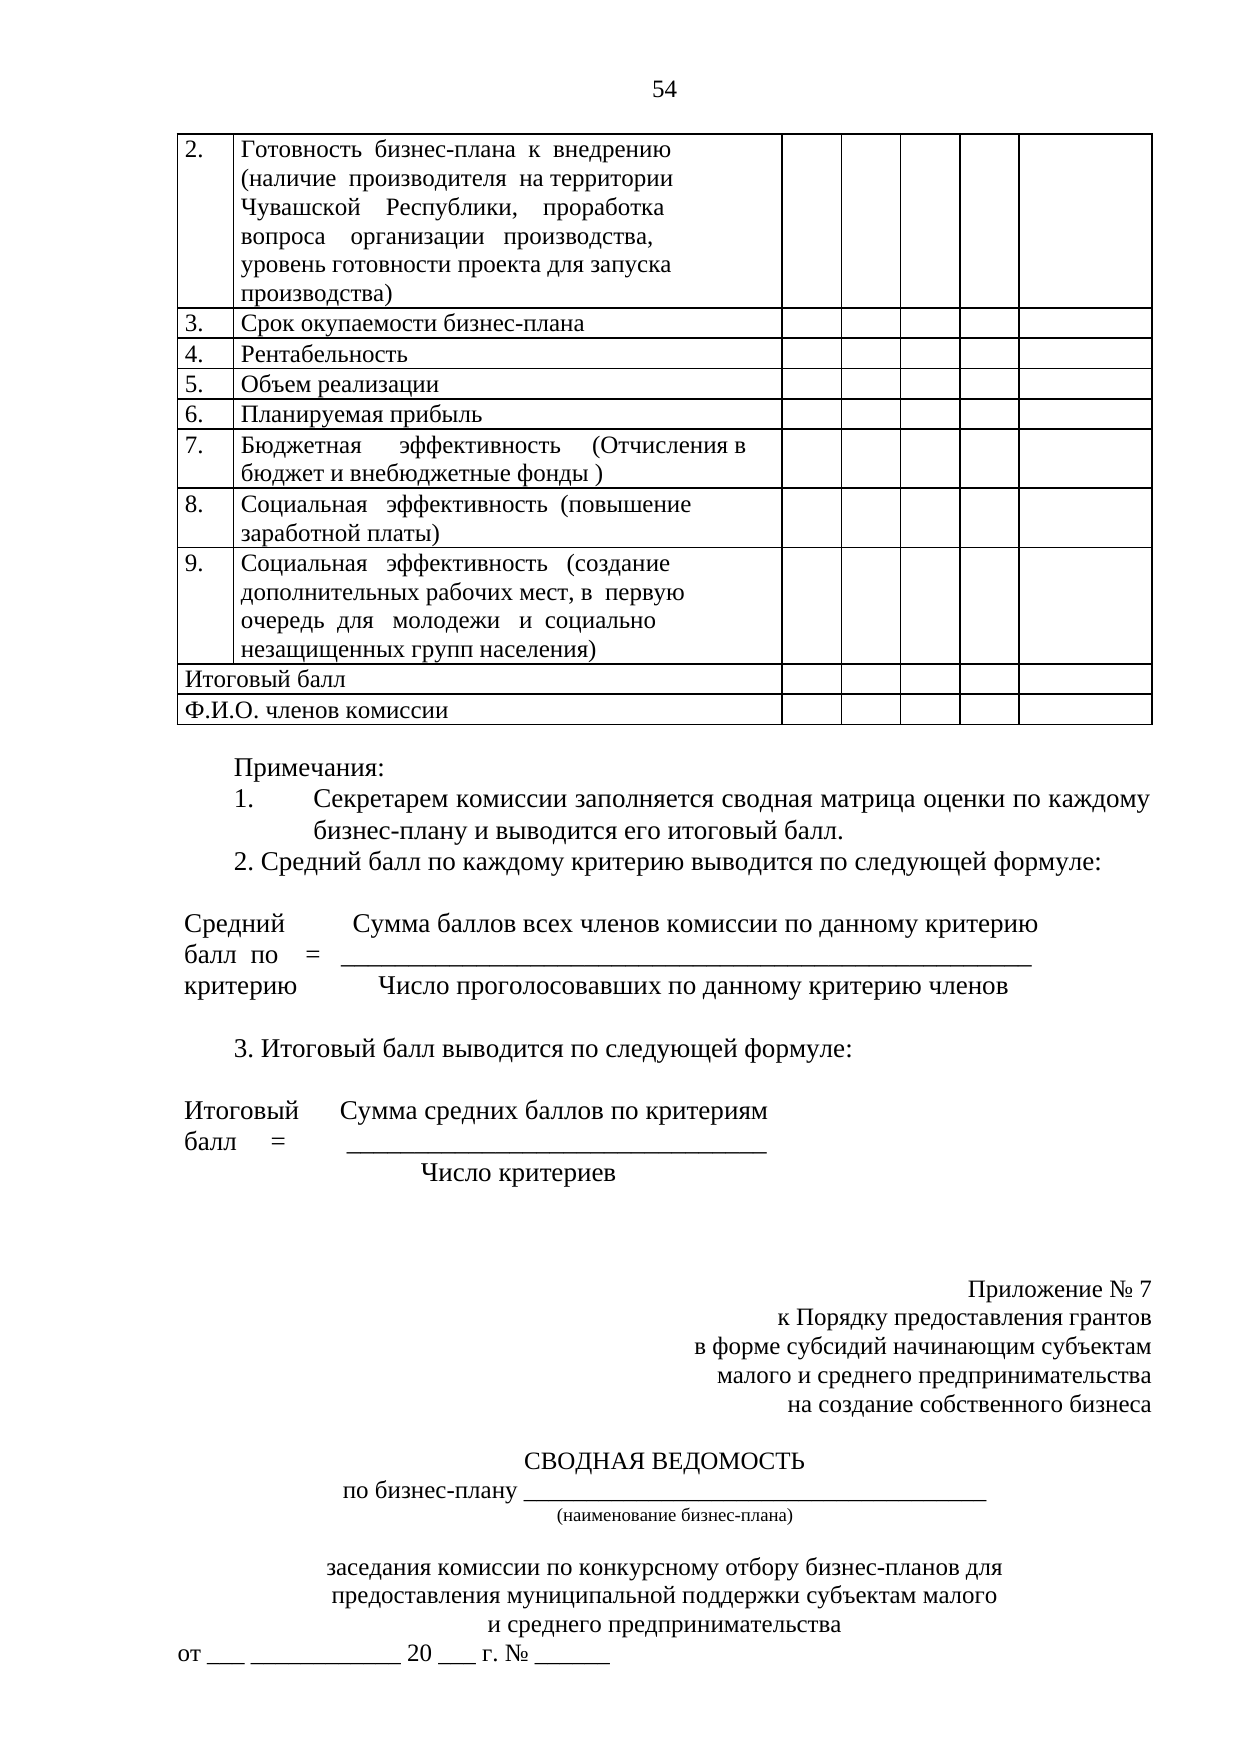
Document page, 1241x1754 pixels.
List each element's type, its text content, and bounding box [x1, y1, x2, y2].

text Примечания: [177, 751, 1152, 783]
table_cell [783, 695, 841, 723]
table_cell [961, 339, 1018, 368]
table_cell [783, 369, 841, 398]
table_cell [901, 369, 959, 398]
text 3. Итоговый балл выводится по следующей формуле: [177, 1032, 1152, 1063]
table_cell [842, 430, 900, 487]
table_cell [961, 489, 1018, 546]
table_cell [783, 400, 841, 428]
table_cell [961, 665, 1018, 693]
table_cell [1020, 489, 1151, 546]
table_cell [842, 400, 900, 428]
table_cell [783, 430, 841, 487]
text на создание собственного бизнеса [177, 1389, 1152, 1417]
table_cell [1020, 309, 1151, 337]
text критерию Число проголосовавших по данному критерию членов [177, 969, 1152, 1001]
table_cell [961, 695, 1018, 723]
table_cell [1020, 548, 1151, 663]
table_cell 8. [178, 489, 233, 546]
text и среднего предпринимательства [177, 1609, 1152, 1638]
table_cell [901, 135, 959, 307]
text Итоговый Сумма средних баллов по критериям [177, 1094, 1152, 1125]
table_cell [842, 665, 900, 693]
table_cell [783, 339, 841, 368]
text балл = _______________________________ [177, 1125, 1152, 1156]
text малого и среднего предпринимательства [177, 1360, 1152, 1389]
table_cell [961, 135, 1018, 307]
table_cell [901, 430, 959, 487]
table_cell [901, 695, 959, 723]
table_cell [1020, 665, 1151, 693]
text Средний Сумма баллов всех членов комиссии по данному критерию [177, 907, 1152, 938]
table_cell 6. [178, 400, 233, 428]
table_cell 5. [178, 369, 233, 398]
table_cell [842, 489, 900, 546]
table_cell 7. [178, 430, 233, 487]
table_cell [842, 135, 900, 307]
table_cell Рентабельность [234, 339, 781, 368]
table_cell [961, 369, 1018, 398]
table_cell [1020, 369, 1151, 398]
table_cell 2. [178, 135, 233, 307]
list Секретарем комиссии заполняется сводная матрица оценки по каждому бизнес-плану и выводится его итоговый балл. [233, 783, 1152, 845]
table_cell [901, 548, 959, 663]
text Приложение № 7 [177, 1274, 1152, 1302]
table_cell Готовность бизнес-плана к внедрению (наличие производителя на территории Чувашской Республики, проработка вопроса организации производства, уровень готовности проекта для запуска производства) [234, 135, 781, 307]
table_cell Социальная эффективность (создание дополнительных рабочих мест, в первую очередь для молодежи и социально незащищенных групп населения) [234, 548, 781, 663]
table_cell [901, 400, 959, 428]
table_cell [901, 339, 959, 368]
table_cell [961, 548, 1018, 663]
table_cell Срок окупаемости бизнес-плана [234, 309, 781, 337]
table_cell [783, 309, 841, 337]
table_cell [961, 430, 1018, 487]
text заседания комиссии по конкурсному отбору бизнес-планов для [177, 1552, 1152, 1580]
table_cell [783, 665, 841, 693]
text СВОДНАЯ ВЕДОМОСТЬ [177, 1446, 1152, 1475]
table_cell Ф.И.О. членов комиссии [178, 695, 781, 723]
table_cell [1020, 135, 1151, 307]
table_cell [842, 339, 900, 368]
table_cell [1020, 430, 1151, 487]
text к Порядку предоставления грантов [177, 1302, 1152, 1331]
table_cell Итоговый балл [178, 665, 781, 693]
table_cell 9. [178, 548, 233, 663]
text по бизнес-плану _____________________________________ [177, 1475, 1152, 1504]
text от ___ ____________ 20 ___ г. № ______ [177, 1638, 1152, 1667]
text в форме субсидий начинающим субъектам [177, 1331, 1152, 1360]
table_cell [961, 400, 1018, 428]
table_cell [842, 548, 900, 663]
table_cell [783, 548, 841, 663]
table_cell [901, 309, 959, 337]
table_cell [1020, 695, 1151, 723]
table_cell Социальная эффективность (повышение заработной платы) [234, 489, 781, 546]
text (наименование бизнес-плана) [177, 1504, 1152, 1525]
table_cell [961, 309, 1018, 337]
text Число критериев [177, 1156, 1152, 1187]
table_cell Планируемая прибыль [234, 400, 781, 428]
table_cell [1020, 339, 1151, 368]
text 2. Средний балл по каждому критерию выводится по следующей формуле: [177, 845, 1152, 876]
table_cell [901, 489, 959, 546]
table_cell [842, 369, 900, 398]
table_cell [842, 695, 900, 723]
table_cell [783, 135, 841, 307]
table_cell [1020, 400, 1151, 428]
table_cell Бюджетная эффективность (Отчисления в бюджет и внебюджетные фонды ) [234, 430, 781, 487]
table_cell 3. [178, 309, 233, 337]
table_cell Объем реализации [234, 369, 781, 398]
table_cell [901, 665, 959, 693]
text балл по = ___________________________________________________ [177, 938, 1152, 969]
text предоставления муниципальной поддержки субъектам малого [177, 1580, 1152, 1609]
table_cell [842, 309, 900, 337]
table_cell 4. [178, 339, 233, 368]
table_cell [783, 489, 841, 546]
